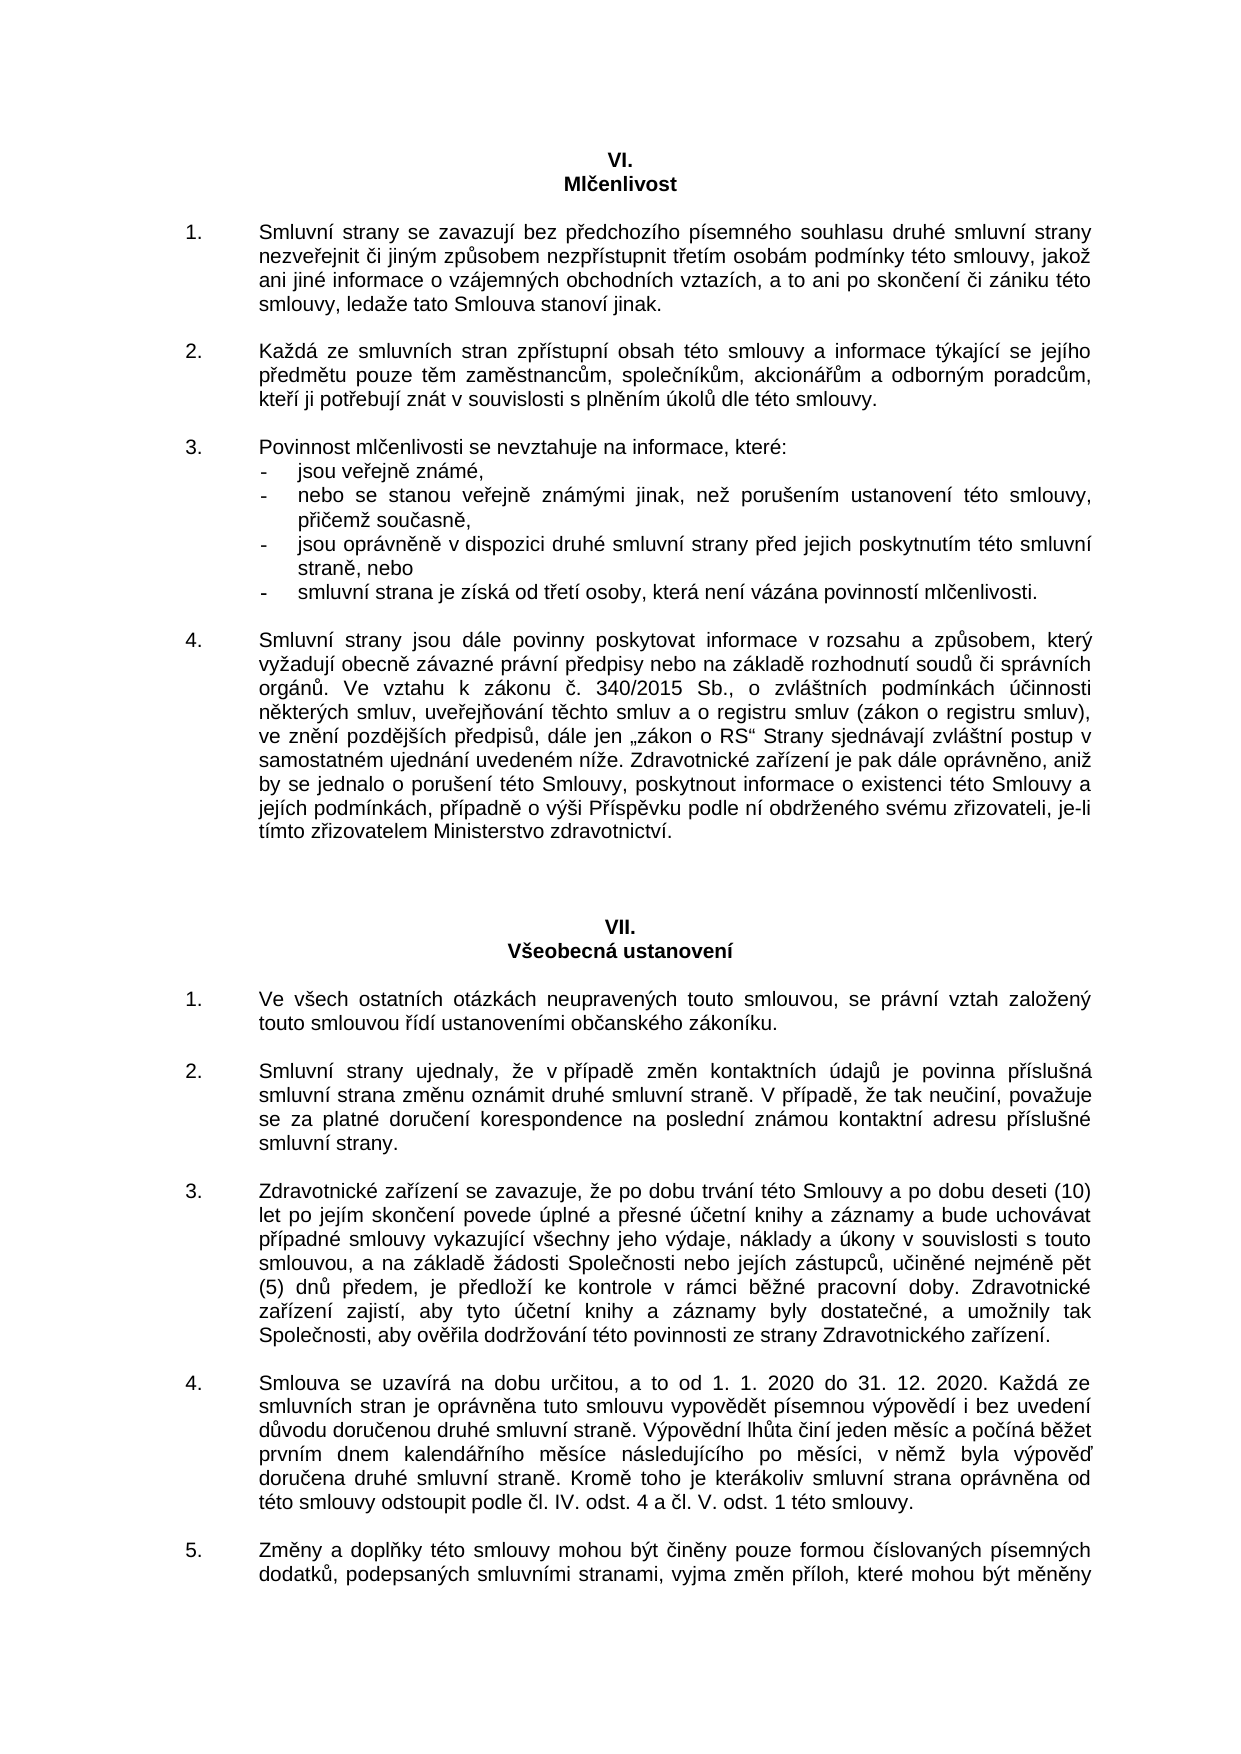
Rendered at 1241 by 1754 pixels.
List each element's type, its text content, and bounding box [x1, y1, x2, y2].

list Smlouva se uzavírá na dobu určitou, a to od 1. 1. 2020 do 31. 12. 2020. Každá ze smluvních stran je oprávněna tuto smlouvu vypovědět písemnou výpovědí i bez uvedení důvodu doručenou druhé smluvní straně. Výpovědní lhůta činí jeden měsíc a počíná běžet prvním dnem kalendářního měsíce následujícího po měsíci, v němž byla výpověď doručena druhé smluvní straně. Kromě toho je kterákoliv smluvní strana oprávněna od této smlouvy odstoupit podle čl. IV. odst. 4 a čl. V. odst. 1 této smlouvy. [185, 1370, 1093, 1514]
list nebo se stanou veřejně známými jinak, než porušením ustanovení této smlouvy, přičemž současně, [260, 483, 1093, 531]
list Každá ze smluvních stran zpřístupní obsah této smlouvy a informace týkající se jejího předmětu pouze těm zaměstnancům, společníkům, akcionářům a odborným poradcům, kteří ji potřebují znát v souvislosti s plněním úkolů dle této smlouvy. [185, 339, 1093, 411]
list jsou oprávněně v dispozici druhé smluvní strany před jejich poskytnutím této smluvní straně, nebo [260, 531, 1093, 579]
text Všeobecná ustanovení [148, 939, 1093, 963]
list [185, 1538, 1093, 1586]
text VII. [148, 915, 1093, 939]
text VI. [148, 148, 1093, 172]
list Smluvní strany jsou dále povinny poskytovat informace v rozsahu a způsobem, který vyžadují obecně závazné právní předpisy nebo na základě rozhodnutí soudů či správních orgánů. Ve vztahu k zákonu č. 340/2015 Sb., o zvláštních podmínkách účinnosti některých smluv, uveřejňování těchto smluv a o registru smluv (zákon o registru smluv), ve znění pozdějších předpisů, dále jen „zákon o RS“ Strany sjednávají zvláštní postup v samostatném ujednání uvedeném níže. Zdravotnické zařízení je pak dále oprávněno, aniž by se jednalo o porušení této Smlouvy, poskytnout informace o existenci této Smlouvy a jejích podmínkách, případně o výši Příspěvku podle ní obdrženého svému zřizovateli, je-li tímto zřizovatelem Ministerstvo zdravotnictví. [185, 628, 1093, 843]
list Smluvní strany se zavazují bez předchozího písemného souhlasu druhé smluvní strany nezveřejnit či jiným způsobem nezpřístupnit třetím osobám podmínky této smlouvy, jakož ani jiné informace o vzájemných obchodních vztazích, a to ani po skončení či zániku této smlouvy, ledaže tato Smlouva stanoví jinak. [185, 219, 1093, 315]
list Zdravotnické zařízení se zavazuje, že po dobu trvání této Smlouvy a po dobu deseti (10) let po jejím skončení povede úplné a přesné účetní knihy a záznamy a bude uchovávat případné smlouvy vykazující všechny jeho výdaje, náklady a úkony v souvislosti s touto smlouvou, a na základě žádosti Společnosti nebo jejích zástupců, učiněné nejméně pět (5) dnů předem, je předloží ke kontrole v rámci běžné pracovní doby. Zdravotnické zařízení zajistí, aby tyto účetní knihy a záznamy byly dostatečné, a umožnily tak Společnosti, aby ověřila dodržování této povinnosti ze strany Zdravotnického zařízení. [185, 1179, 1093, 1346]
list smluvní strana je získá od třetí osoby, která není vázána povinností mlčenlivosti. [260, 579, 1093, 604]
text Mlčenlivost [148, 172, 1093, 196]
list Smluvní strany ujednaly, že v případě změn kontaktních údajů je povinna příslušná smluvní strana změnu oznámit druhé smluvní straně. V případě, že tak neučiní, považuje se za platné doručení korespondence na poslední známou kontaktní adresu příslušné smluvní strany. [185, 1059, 1093, 1155]
list Povinnost mlčenlivosti se nevztahuje na informace, které: [185, 435, 1093, 459]
list jsou veřejně známé, [260, 459, 1093, 483]
list Ve všech ostatních otázkách neupravených touto smlouvou, se právní vztah založený touto smlouvou řídí ustanoveními občanského zákoníku. [185, 987, 1093, 1035]
